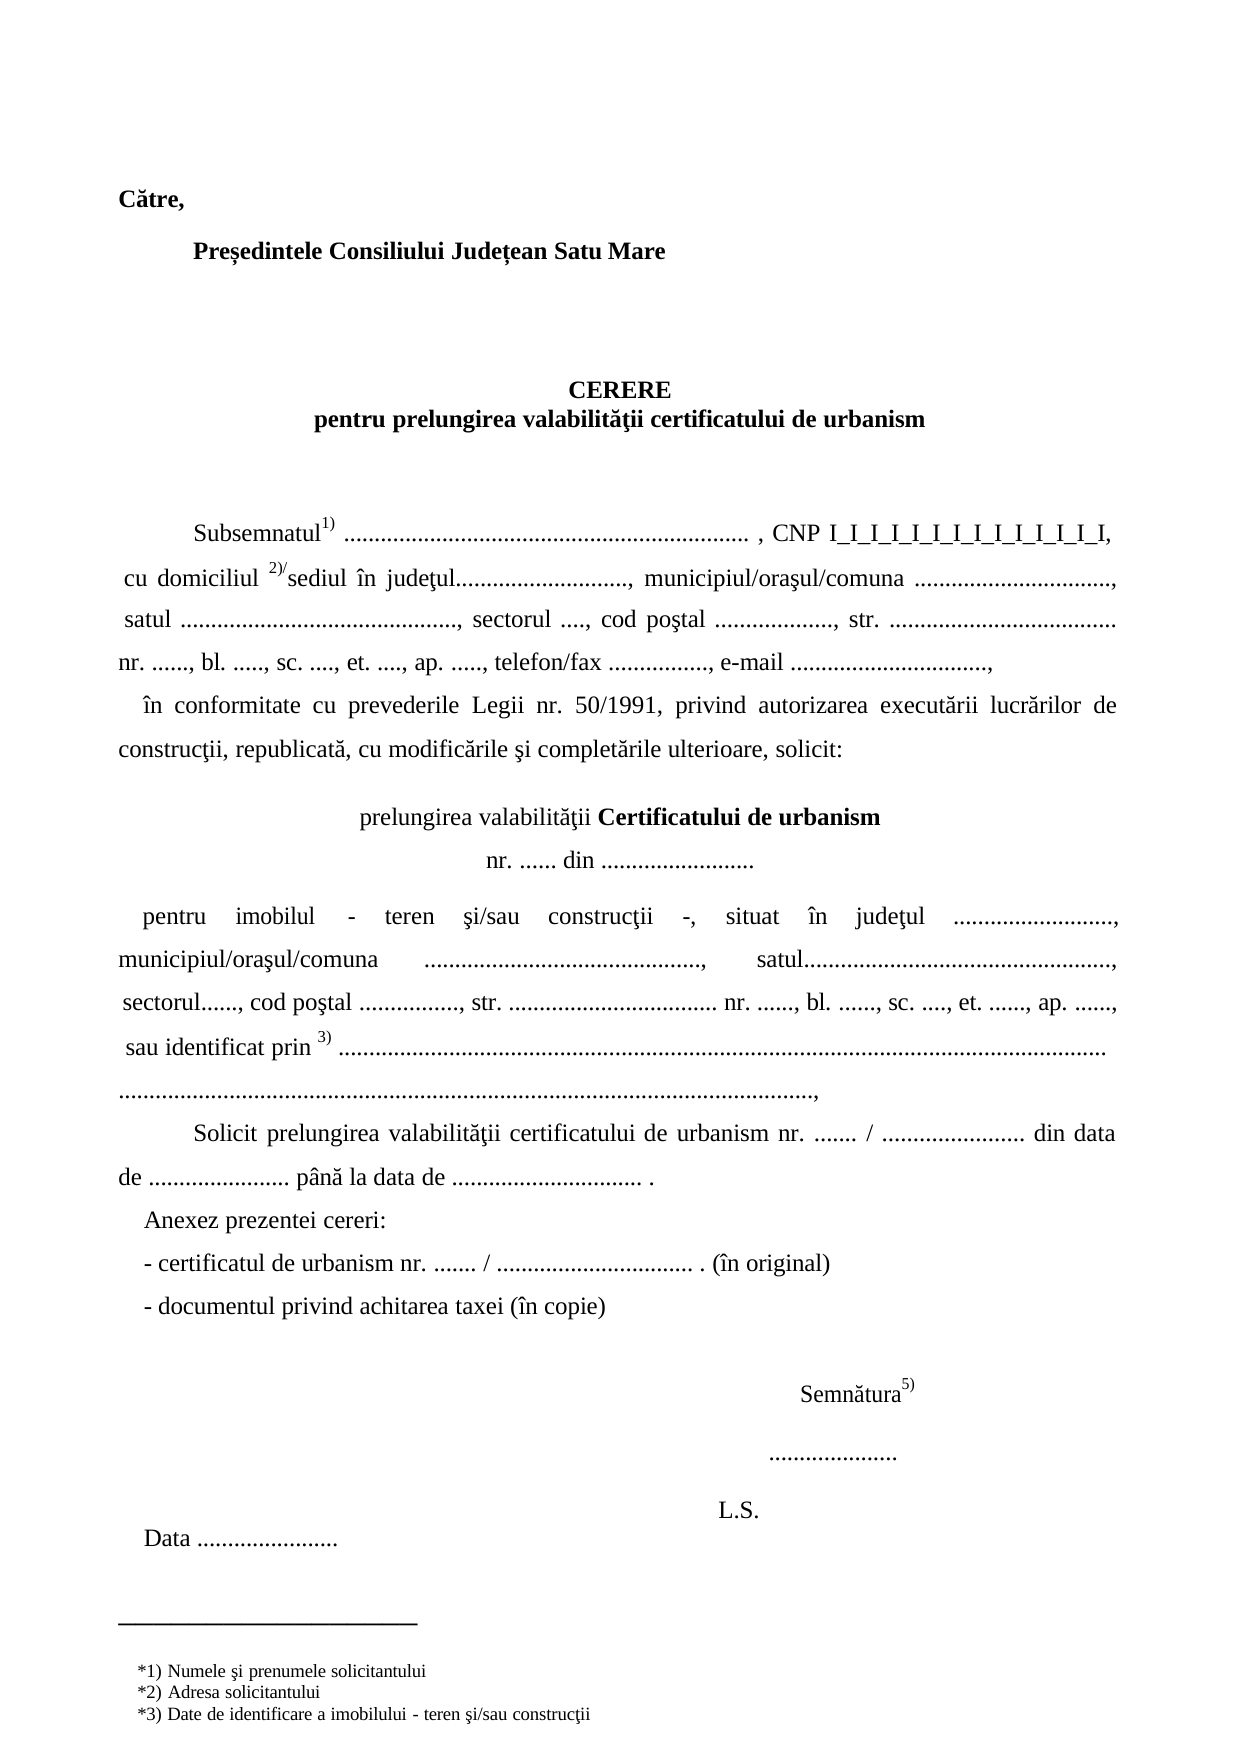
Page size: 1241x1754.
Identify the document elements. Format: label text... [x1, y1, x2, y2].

text ..................... [768, 1437, 1134, 1466]
text Semnătura5) [106, 1374, 914, 1408]
text *1) Numele şi prenumele solicitantului [137, 1660, 595, 1682]
text Anexez prezentei cereri: [143, 1205, 1134, 1234]
text în conformitate cu prevederile Legii nr. 50/1991, privind autorizarea executării lucrărilor de construcţii, republicată, cu modificările şi completările ulterioare, solicit: [118, 690, 1122, 762]
text ................................................................................................................., [118, 1075, 1134, 1104]
text Solicit prelungirea valabilităţii certificatului de urbanism nr. ....... / ....................... din data de ....................... până la data de ............................... . [118, 1118, 1122, 1190]
text sau identificat prin 3) ............................................................................................................................. [113, 1027, 1118, 1061]
text - documentul privind achitarea taxei (în copie) [143, 1291, 1134, 1320]
text CERERE [312, 376, 928, 404]
subtitle Către, [118, 184, 185, 213]
text - certificatul de urbanism nr. ....... / ................................ . (în original) [143, 1248, 1134, 1277]
text *3) Date de identificare a imobilului - teren şi/sau construcţii [137, 1703, 595, 1725]
text Data ....................... [143, 1523, 595, 1552]
text L.S. [718, 1495, 1134, 1524]
text Președintele Consiliului Județean Satu Mare [193, 236, 1134, 265]
text pentru prelungirea valabilităţii certificatului de urbanism [312, 404, 927, 433]
text pentru imobilul - teren şi/sau construcţii -, situat în judeţul .........................., municipiul/oraşul/comuna ............................................., satul.................................................., [118, 901, 1122, 973]
text ───────────────── [118, 1609, 595, 1638]
text nr. ......, bl. ....., sc. ...., et. ...., ap. ....., telefon/fax ................, e-mail ................................, [118, 647, 1134, 676]
text nr. ...... din ......................... [358, 845, 882, 874]
text *2) Adresa solicitantului [137, 1682, 595, 1703]
text prelungirea valabilităţii Certificatului de urbanism [358, 802, 882, 831]
text cu domiciliul 2)/sediul în judeţul............................, municipiul/oraşul/comuna ................................, satul ............................................., sectorul ...., cod poştal ..................., str. ..................................... [118, 558, 1123, 633]
text sectorul......, cod poştal ................, str. .................................. nr. ......, bl. ......, sc. ...., et. ......, ap. ......, [122, 987, 1118, 1016]
text Subsemnatul1) .................................................................. , CNP I_I_I_I_I_I_I_I_I_I_I_I_I_I, [193, 513, 1134, 547]
